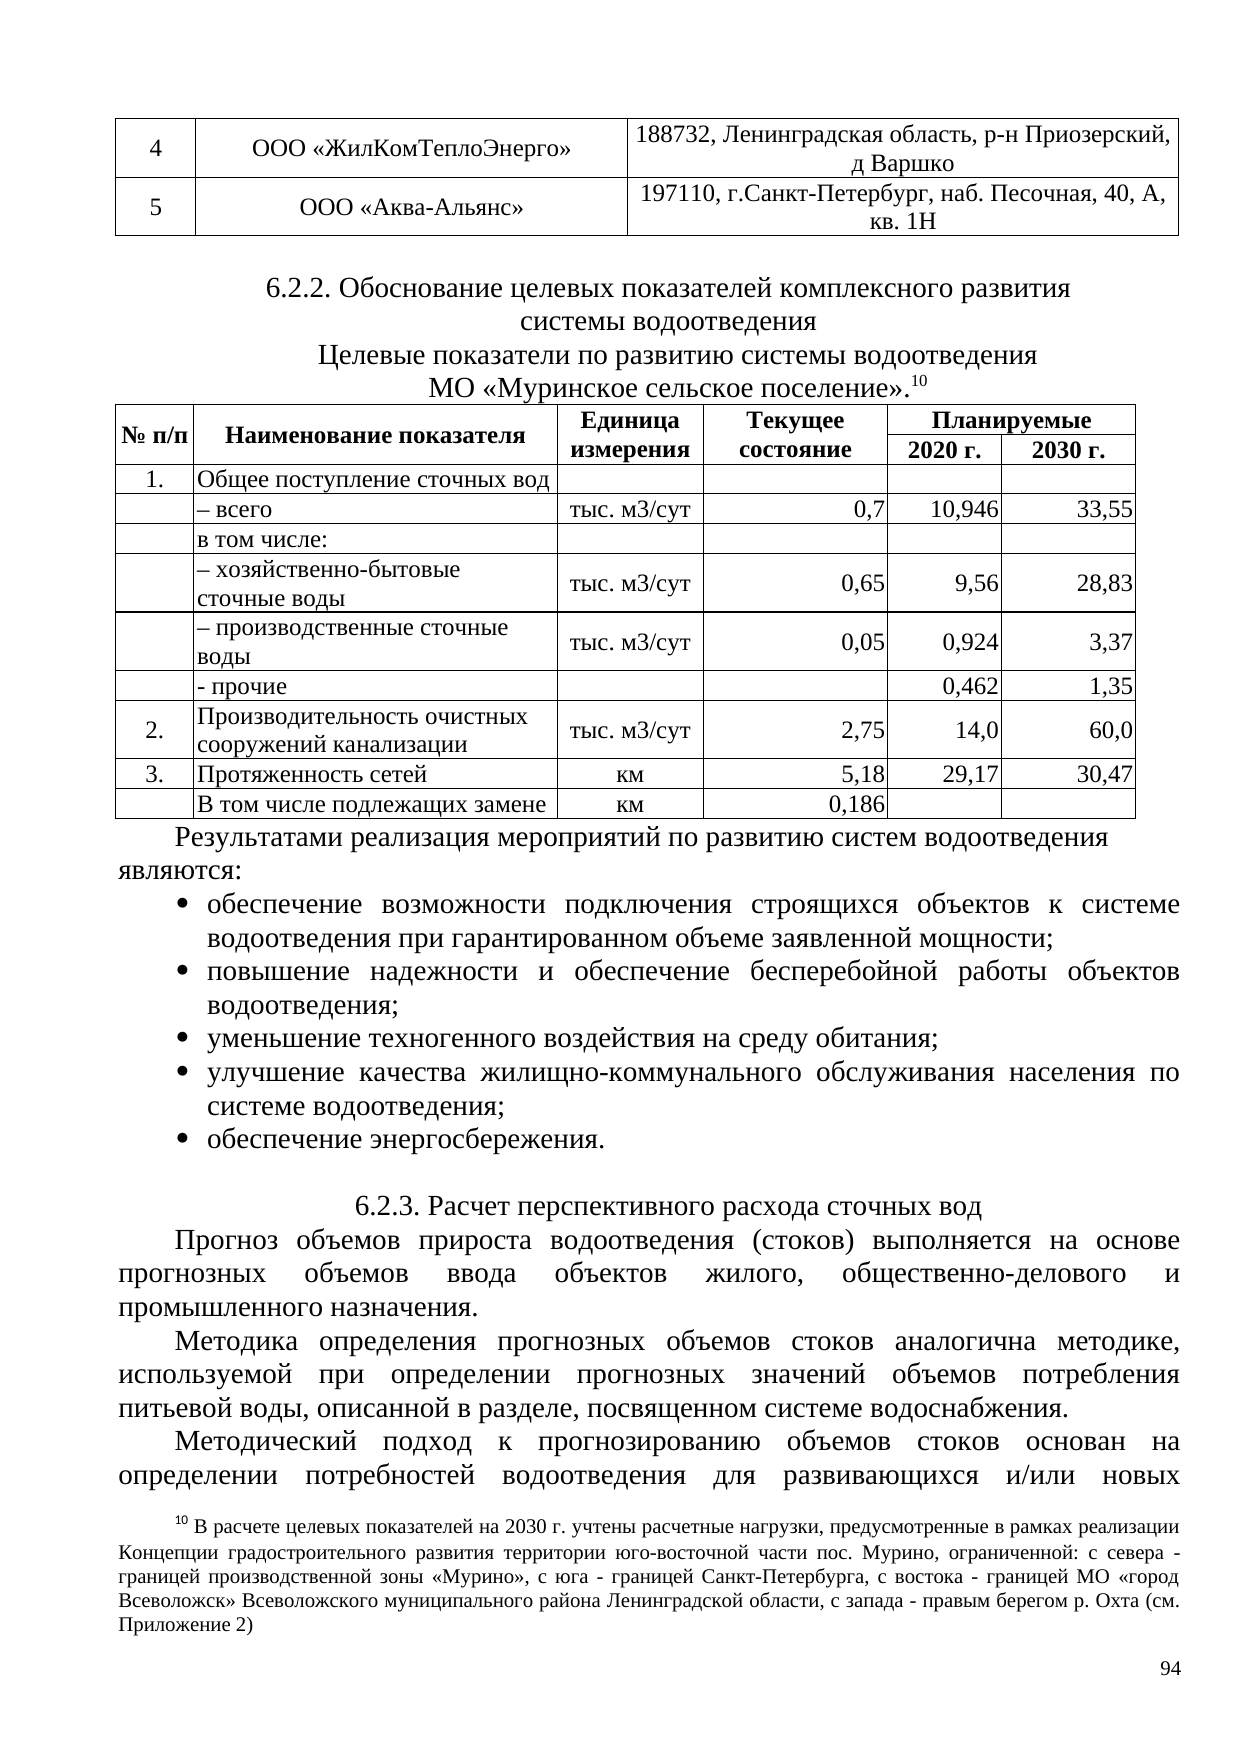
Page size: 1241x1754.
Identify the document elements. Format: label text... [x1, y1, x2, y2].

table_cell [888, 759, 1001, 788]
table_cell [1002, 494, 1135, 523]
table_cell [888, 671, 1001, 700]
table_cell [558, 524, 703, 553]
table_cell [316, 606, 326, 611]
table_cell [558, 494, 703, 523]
text 6.2.3. Расчет перспективного расхода сточных вод [156, 1188, 1181, 1222]
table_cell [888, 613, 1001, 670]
list обеспечение возможности подключения строящихся объектов к системе водоотведения при гарантированном объеме заявленной мощности; [177, 886, 1181, 953]
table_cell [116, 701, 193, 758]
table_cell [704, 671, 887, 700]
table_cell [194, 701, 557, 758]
text Прогноз объемов прироста водоотведения (стоков) выполняется на основе прогнозных объемов ввода объектов жилого, общественно-делового и промышленного назначения. [118, 1222, 1181, 1323]
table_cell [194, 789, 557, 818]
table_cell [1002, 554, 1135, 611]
text Методика определения прогнозных объемов стоков аналогична методике, используемой при определении прогнозных значений объемов потребления питьевой воды, описанной в разделе, посвященном системе водоснабжения. [118, 1323, 1181, 1423]
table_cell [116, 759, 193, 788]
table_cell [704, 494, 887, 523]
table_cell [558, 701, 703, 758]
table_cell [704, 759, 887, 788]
text системы водоотведения [156, 303, 1181, 337]
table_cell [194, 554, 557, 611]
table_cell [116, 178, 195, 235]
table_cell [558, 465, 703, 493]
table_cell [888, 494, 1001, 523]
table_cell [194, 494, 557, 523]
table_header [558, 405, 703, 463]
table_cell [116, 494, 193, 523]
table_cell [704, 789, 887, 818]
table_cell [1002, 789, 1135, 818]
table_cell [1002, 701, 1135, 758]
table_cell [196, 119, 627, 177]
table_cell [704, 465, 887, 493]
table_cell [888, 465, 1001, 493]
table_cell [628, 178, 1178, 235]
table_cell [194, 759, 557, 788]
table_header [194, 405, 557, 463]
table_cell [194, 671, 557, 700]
list обеспечение энергосбережения. [177, 1121, 1181, 1155]
text Результатами реализация мероприятий по развитию систем водоотведения являются: [118, 819, 1181, 886]
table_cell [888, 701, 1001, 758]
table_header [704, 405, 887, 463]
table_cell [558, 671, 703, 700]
list уменьшение техногенного воздействия на среду обитания; [177, 1020, 1181, 1054]
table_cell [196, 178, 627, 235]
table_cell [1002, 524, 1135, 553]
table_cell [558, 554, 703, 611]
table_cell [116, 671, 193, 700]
text 6.2.2. Обоснование целевых показателей комплексного развития [156, 270, 1181, 303]
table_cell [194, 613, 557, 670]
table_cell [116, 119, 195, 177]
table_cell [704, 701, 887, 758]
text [118, 1423, 1181, 1490]
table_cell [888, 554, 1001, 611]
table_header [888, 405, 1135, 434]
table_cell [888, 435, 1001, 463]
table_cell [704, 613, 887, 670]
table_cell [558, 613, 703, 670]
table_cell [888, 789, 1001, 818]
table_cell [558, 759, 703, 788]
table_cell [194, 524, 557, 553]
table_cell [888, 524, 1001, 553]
text МО «Муринское сельское поселение». [118, 370, 1181, 404]
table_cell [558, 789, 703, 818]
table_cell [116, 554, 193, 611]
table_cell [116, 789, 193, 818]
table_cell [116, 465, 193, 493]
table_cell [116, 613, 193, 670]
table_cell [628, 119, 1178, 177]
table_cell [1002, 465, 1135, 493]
list улучшение качества жилищно-коммунального обслуживания населения по системе водоотведения; [177, 1054, 1181, 1121]
text Целевые показатели по развитию системы водоотведения [118, 337, 1181, 370]
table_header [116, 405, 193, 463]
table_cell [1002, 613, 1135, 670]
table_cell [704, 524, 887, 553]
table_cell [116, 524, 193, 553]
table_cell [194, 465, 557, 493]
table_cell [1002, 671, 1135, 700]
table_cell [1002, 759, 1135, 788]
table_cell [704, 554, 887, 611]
list повышение надежности и обеспечение бесперебойной работы объектов водоотведения; [177, 953, 1181, 1020]
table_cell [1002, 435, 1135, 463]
